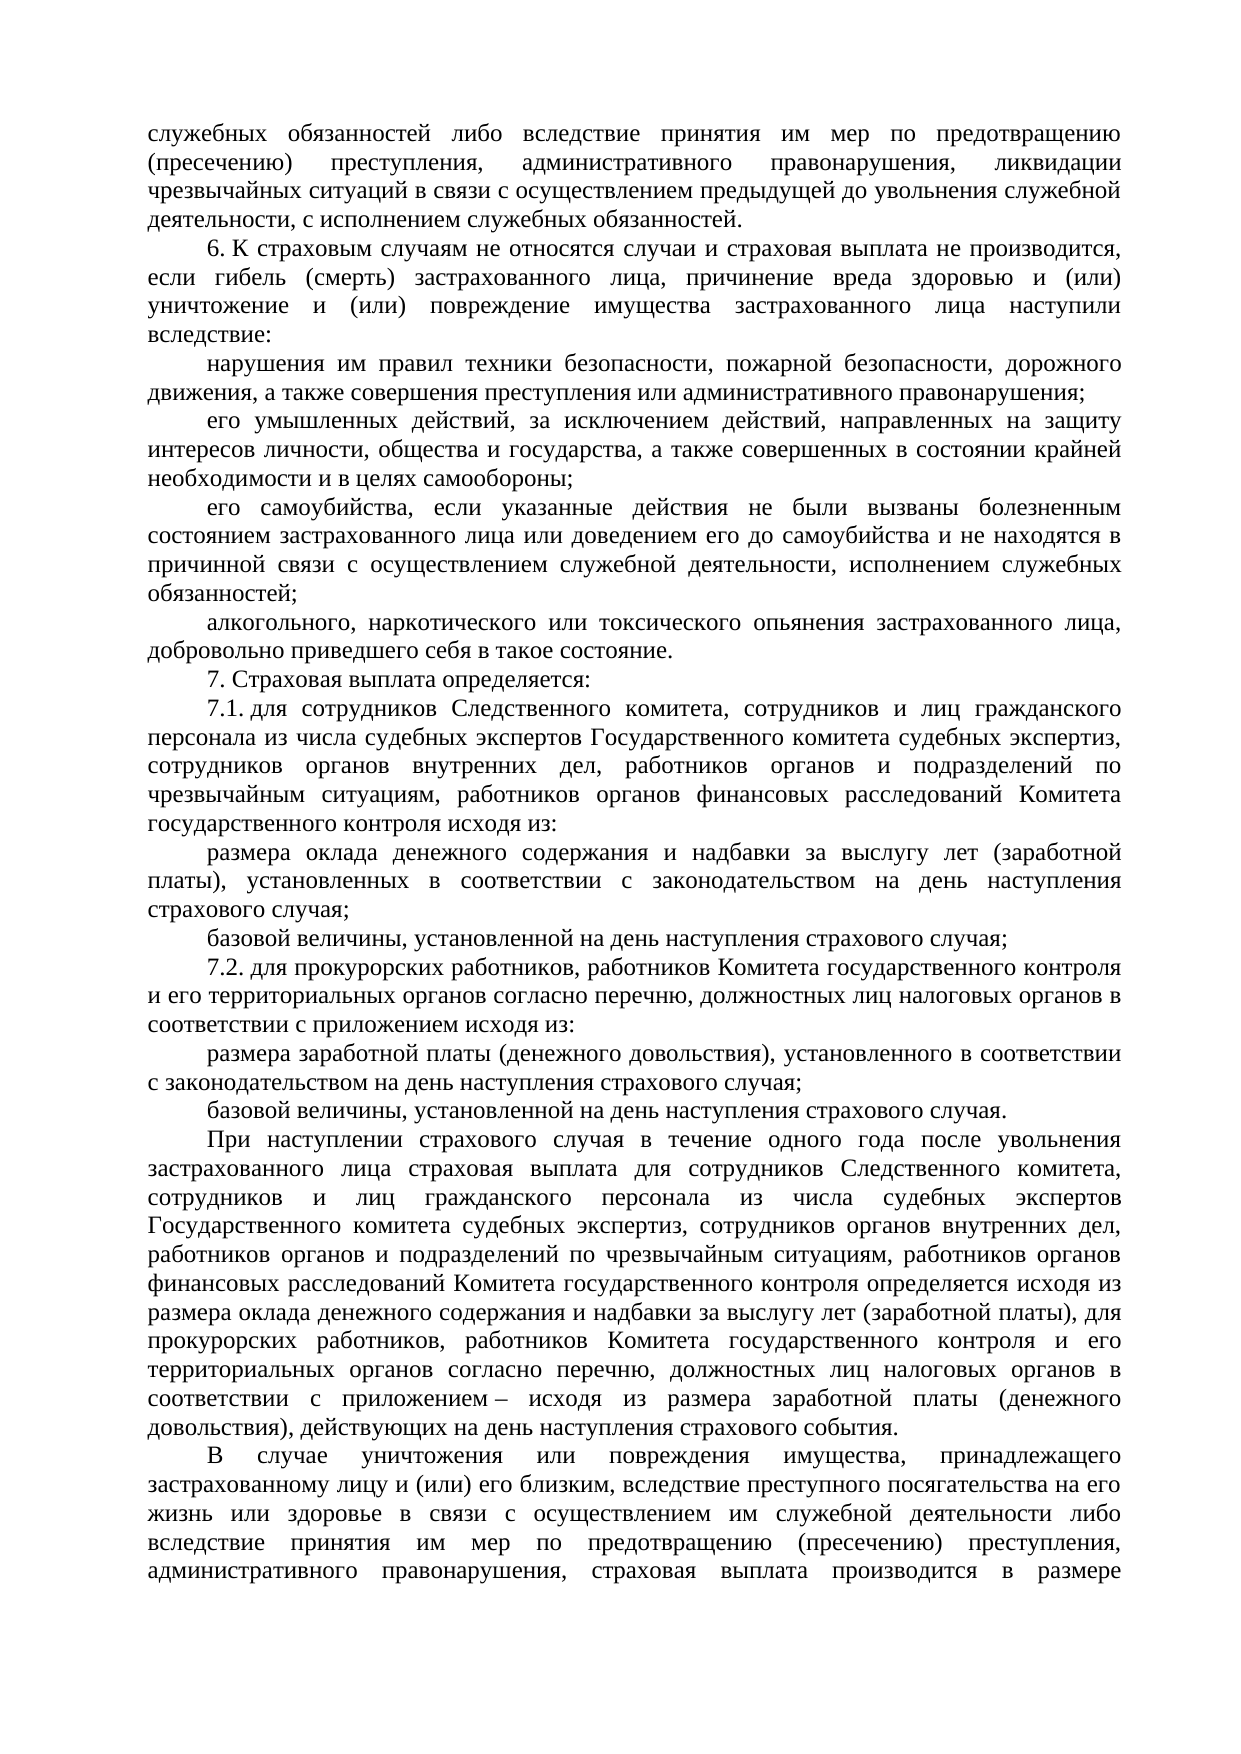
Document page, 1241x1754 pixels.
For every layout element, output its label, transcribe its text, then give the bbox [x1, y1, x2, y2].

text 7.1. для сотрудников Следственного комитета, сотрудников и лиц гражданского персонала из числа судебных экспертов Государственного комитета судебных экспертиз, сотрудников органов внутренних дел, работников органов и подразделений по чрезвычайным ситуациям, работников органов финансовых расследований Комитета государственного контроля исходя из: [147, 693, 1122, 837]
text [147, 1441, 1122, 1584]
text размера заработной платы (денежного довольствия), установленного в соответствии с законодательством на день наступления страхового случая; [147, 1038, 1122, 1096]
text базовой величины, установленной на день наступления страхового случая; [147, 923, 1122, 952]
text его самоубийства, если указанные действия не были вызваны болезненным состоянием застрахованного лица или доведением его до самоубийства и не находятся в причинной связи с осуществлением служебной деятельности, исполнением служебных обязанностей; [147, 492, 1122, 607]
text 7. Страховая выплата определяется: [147, 664, 1122, 693]
text 7.2. для прокурорских работников, работников Комитета государственного контроля и его территориальных органов согласно перечню, должностных лиц налоговых органов в соответствии с приложением исходя из: [147, 952, 1122, 1038]
text его умышленных действий, за исключением действий, направленных на защиту интересов личности, общества и государства, а также совершенных в состоянии крайней необходимости и в целях самообороны; [147, 406, 1122, 492]
text При наступлении страхового случая в течение одного года после увольнения застрахованного лица страховая выплата для сотрудников Следственного комитета, сотрудников и лиц гражданского персонала из числа судебных экспертов Государственного комитета судебных экспертиз, сотрудников органов внутренних дел, работников органов и подразделений по чрезвычайным ситуациям, работников органов финансовых расследований Комитета государственного контроля определяется исходя из размера оклада денежного содержания и надбавки за выслугу лет (заработной платы), для прокурорских работников, работников Комитета государственного контроля и его территориальных органов согласно перечню, должностных лиц налоговых органов в соответствии с приложением – исходя из размера заработной платы (денежного довольствия), действующих на день наступления страхового события. [147, 1124, 1122, 1441]
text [147, 118, 1122, 233]
text нарушения им правил техники безопасности, пожарной безопасности, дорожного движения, а также совершения преступления или административного правонарушения; [147, 348, 1122, 406]
text 6. К страховым случаям не относятся случаи и страховая выплата не производится, если гибель (смерть) застрахованного лица, причинение вреда здоровью и (или) уничтожение и (или) повреждение имущества застрахованного лица наступили вследствие: [147, 233, 1122, 348]
text размера оклада денежного содержания и надбавки за выслугу лет (заработной платы), установленных в соответствии с законодательством на день наступления страхового случая; [147, 837, 1122, 923]
text базовой величины, установленной на день наступления страхового случая. [147, 1096, 1122, 1124]
text алкогольного, наркотического или токсического опьянения застрахованного лица, добровольно приведшего себя в такое состояние. [147, 607, 1122, 664]
